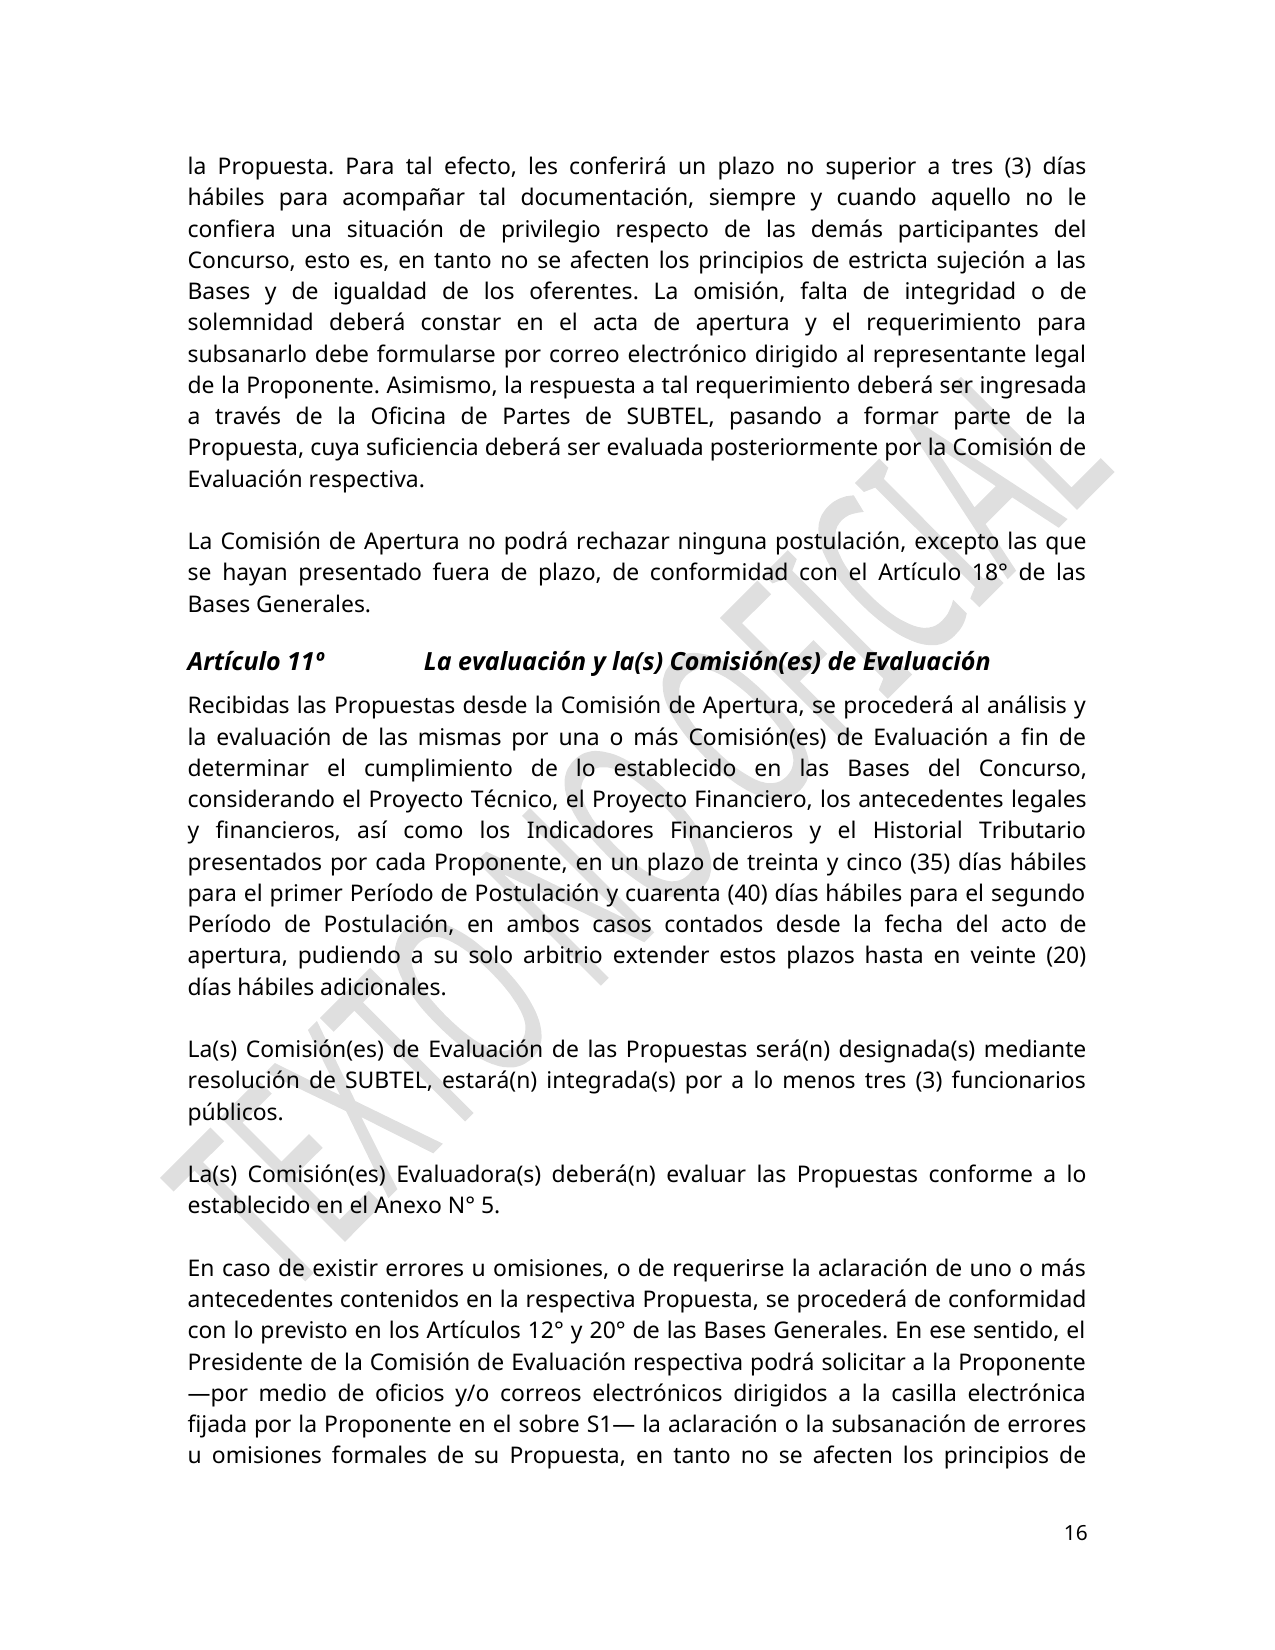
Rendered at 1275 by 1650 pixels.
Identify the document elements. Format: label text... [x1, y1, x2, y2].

text Recibidas las Propuestas desde la Comisión de Apertura, se procederá al análisis y la evaluación de las mismas por una o más Comisión(es) de Evaluación a fin de determinar el cumplimiento de lo establecido en las Bases del Concurso, considerando el Proyecto Técnico, el Proyecto Financiero, los antecedentes legales y financieros, así como los Indicadores Financieros y el Historial Tributario presentados por cada Proponente, en un plazo de treinta y cinco (35) días hábiles para el primer Período de Postulación y cuarenta (40) días hábiles para el segundo Período de Postulación, en ambos casos contados desde la fecha del acto de apertura, pudiendo a su solo arbitrio extender estos plazos hasta en veinte (20) días hábiles adicionales. [187, 689, 1087, 1002]
list La evaluación y la(s) Comisión(es) de Evaluación [187, 644, 1087, 678]
text La(s) Comisión(es) de Evaluación de las Propuestas será(n) designada(s) mediante resolución de SUBTEL, estará(n) integrada(s) por a lo menos tres (3) funcionarios públicos. [187, 1033, 1087, 1127]
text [187, 1252, 1087, 1470]
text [187, 150, 1087, 494]
text La(s) Comisión(es) Evaluadora(s) deberá(n) evaluar las Propuestas conforme a lo establecido en el Anexo N° 5. [187, 1158, 1087, 1220]
text La Comisión de Apertura no podrá rechazar ninguna postulación, excepto las que se hayan presentado fuera de plazo, de conformidad con el Artículo 18° de las Bases Generales. [187, 525, 1087, 619]
